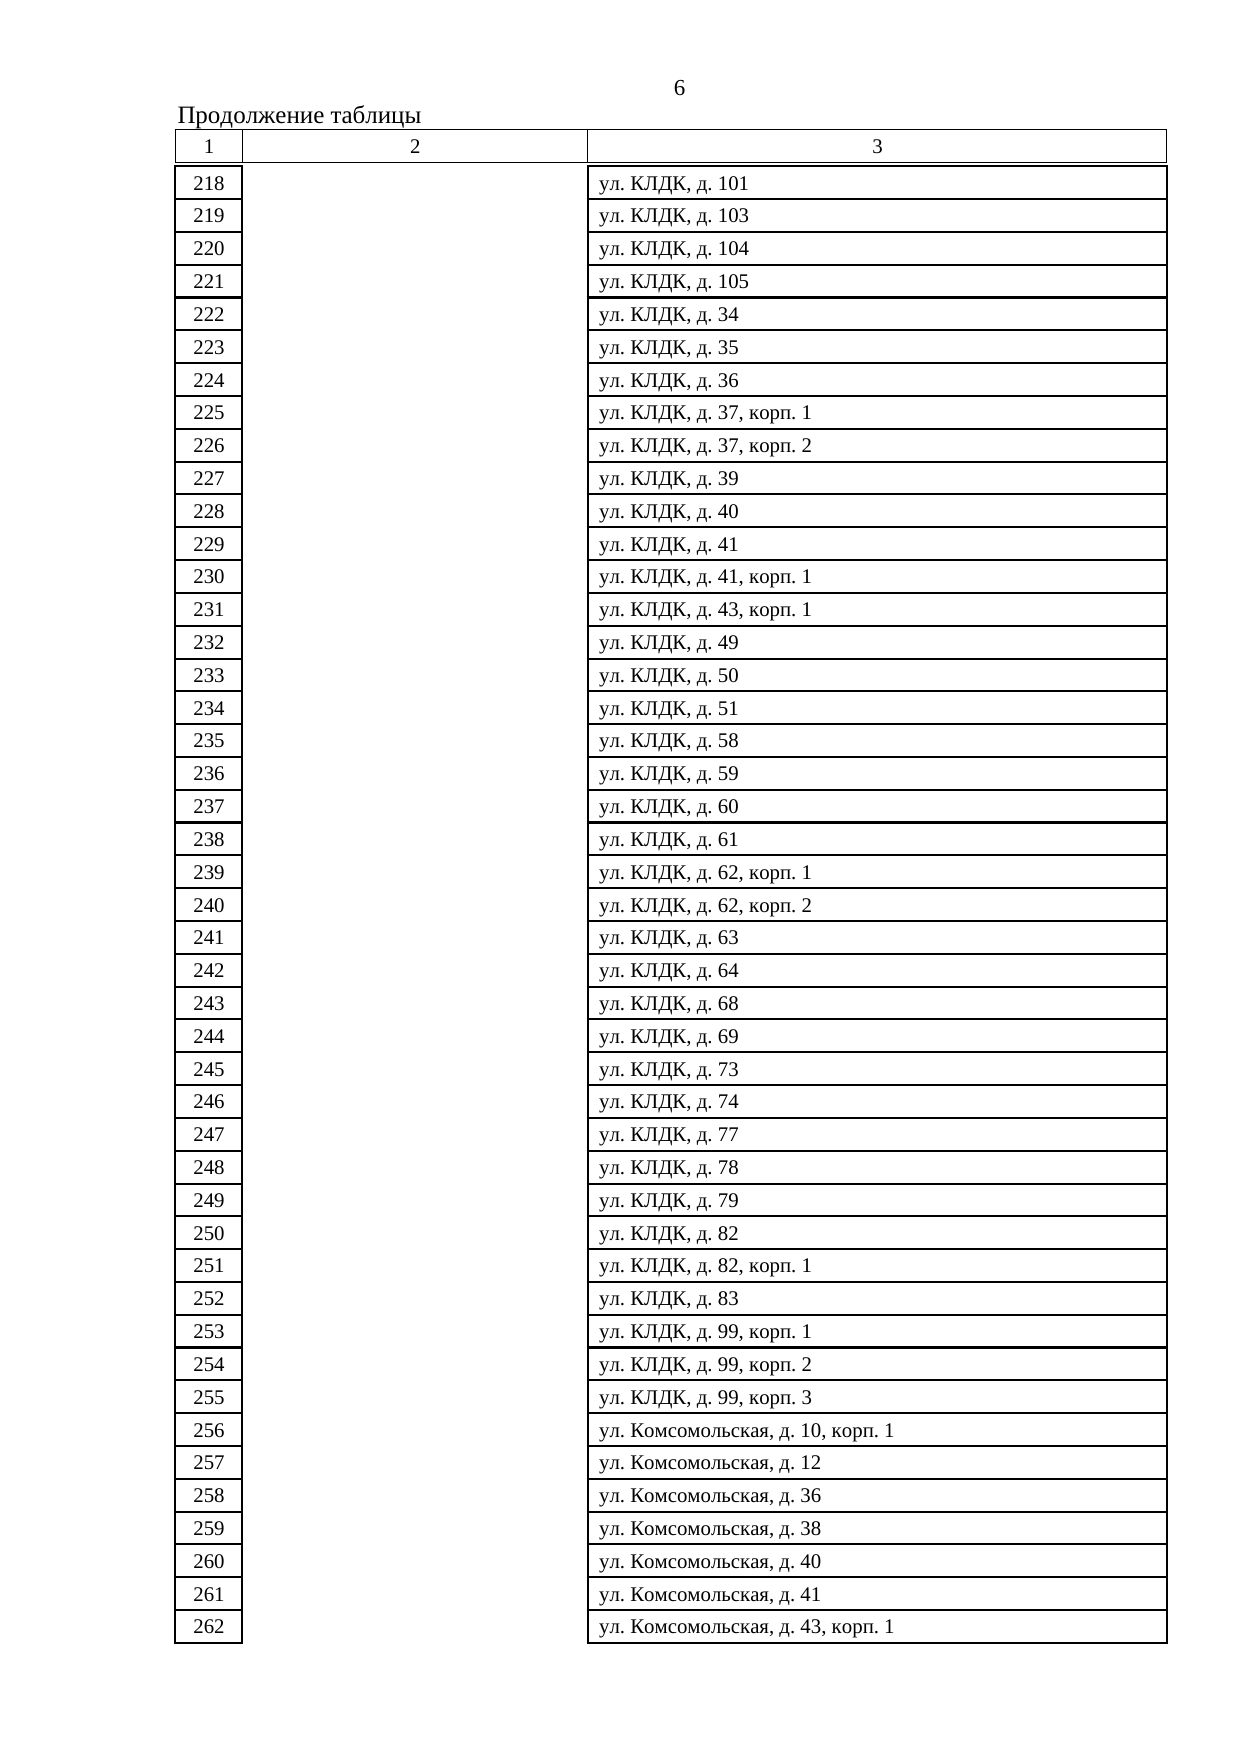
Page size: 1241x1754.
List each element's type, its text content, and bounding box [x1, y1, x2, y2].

table_cell 240 [176, 889, 241, 920]
table_cell ул. КЛДК, д. 99, корп. 3 [589, 1381, 1166, 1412]
table_cell 245 [176, 1053, 241, 1084]
table_cell 219 [176, 200, 241, 231]
table_cell 248 [176, 1152, 241, 1182]
table_cell 224 [176, 364, 241, 395]
table_cell 262 [176, 1611, 241, 1642]
table_cell ул. КЛДК, д. 61 [589, 824, 1166, 854]
table_cell 233 [176, 660, 241, 690]
table_cell 237 [176, 791, 241, 821]
table_cell ул. КЛДК, д. 39 [589, 463, 1166, 493]
table_cell 220 [176, 233, 241, 264]
table_cell 246 [176, 1086, 241, 1117]
table_cell 232 [176, 627, 241, 657]
table_cell ул. КЛДК, д. 69 [589, 1020, 1166, 1051]
table_cell 222 [176, 299, 241, 329]
table_cell 227 [176, 463, 241, 493]
table_cell ул. КЛДК, д. 83 [589, 1283, 1166, 1314]
table_cell ул. КЛДК, д. 103 [589, 200, 1166, 231]
table_cell ул. КЛДК, д. 101 [589, 167, 1166, 198]
table_cell 260 [176, 1545, 241, 1576]
table_cell ул. Комсомольская, д. 10, корп. 1 [589, 1414, 1166, 1445]
table_cell ул. Комсомольская, д. 41 [589, 1578, 1166, 1609]
table_cell ул. КЛДК, д. 77 [589, 1119, 1166, 1149]
table_cell 239 [176, 856, 241, 887]
table_cell 253 [176, 1316, 241, 1346]
table_cell ул. Комсомольская, д. 38 [589, 1513, 1166, 1543]
table_cell 235 [176, 725, 241, 756]
table_cell 223 [176, 331, 241, 362]
table_cell ул. КЛДК, д. 62, корп. 1 [589, 856, 1166, 887]
table_cell 242 [176, 955, 241, 986]
table_cell 243 [176, 988, 241, 1018]
table_cell ул. КЛДК, д. 37, корп. 2 [589, 430, 1166, 461]
table_cell ул. Комсомольская, д. 36 [589, 1480, 1166, 1511]
table_cell 257 [176, 1447, 241, 1478]
table_cell 231 [176, 594, 241, 624]
table_cell ул. КЛДК, д. 73 [589, 1053, 1166, 1084]
table_cell 255 [176, 1381, 241, 1412]
table_cell ул. КЛДК, д. 36 [589, 364, 1166, 395]
table_cell 238 [176, 824, 241, 854]
table_cell 254 [176, 1349, 241, 1379]
table_cell 261 [176, 1578, 241, 1609]
table_cell ул. КЛДК, д. 82 [589, 1217, 1166, 1248]
table_cell ул. КЛДК, д. 58 [589, 725, 1166, 756]
table_cell 226 [176, 430, 241, 461]
table_cell ул. КЛДК, д. 78 [589, 1152, 1166, 1182]
table_cell ул. КЛДК, д. 60 [589, 791, 1166, 821]
table_cell 221 [176, 266, 241, 296]
table_cell 230 [176, 561, 241, 592]
table_cell ул. КЛДК, д. 50 [589, 660, 1166, 690]
table_cell ул. Комсомольская, д. 43, корп. 1 [589, 1611, 1166, 1642]
table_cell ул. КЛДК, д. 64 [589, 955, 1166, 986]
table_cell ул. Комсомольская, д. 12 [589, 1447, 1166, 1478]
table_cell 247 [176, 1119, 241, 1149]
table_cell ул. КЛДК, д. 41 [589, 528, 1166, 559]
table_cell ул. КЛДК, д. 79 [589, 1185, 1166, 1215]
table_cell 259 [176, 1513, 241, 1543]
table_cell ул. КЛДК, д. 82, корп. 1 [589, 1250, 1166, 1281]
table_cell ул. КЛДК, д. 74 [589, 1086, 1166, 1117]
table_cell ул. КЛДК, д. 105 [589, 266, 1166, 296]
table_cell ул. КЛДК, д. 51 [589, 692, 1166, 723]
table_cell 241 [176, 922, 241, 953]
table_cell ул. КЛДК, д. 35 [589, 331, 1166, 362]
table_cell ул. КЛДК, д. 68 [589, 988, 1166, 1018]
table_cell 251 [176, 1250, 241, 1281]
table_cell 249 [176, 1185, 241, 1215]
table_cell ул. КЛДК, д. 41, корп. 1 [589, 561, 1166, 592]
table_cell ул. КЛДК, д. 99, корп. 1 [589, 1316, 1166, 1346]
table_cell ул. КЛДК, д. 63 [589, 922, 1166, 953]
table_cell ул. КЛДК, д. 104 [589, 233, 1166, 264]
table_cell ул. Комсомольская, д. 40 [589, 1545, 1166, 1576]
table_cell ул. КЛДК, д. 59 [589, 758, 1166, 789]
table_cell 229 [176, 528, 241, 559]
table_cell 250 [176, 1217, 241, 1248]
table_cell 225 [176, 397, 241, 428]
table_cell ул. КЛДК, д. 62, корп. 2 [589, 889, 1166, 920]
table_cell 218 [176, 167, 241, 198]
table_cell ул. КЛДК, д. 43, корп. 1 [589, 594, 1166, 624]
table_cell 258 [176, 1480, 241, 1511]
table_cell ул. КЛДК, д. 99, корп. 2 [589, 1349, 1166, 1379]
table_cell 234 [176, 692, 241, 723]
table_cell 256 [176, 1414, 241, 1445]
table_cell ул. КЛДК, д. 37, корп. 1 [589, 397, 1166, 428]
table_cell ул. КЛДК, д. 49 [589, 627, 1166, 657]
table_cell ул. КЛДК, д. 40 [589, 495, 1166, 526]
table_cell 252 [176, 1283, 241, 1314]
table_cell 236 [176, 758, 241, 789]
table_cell ул. КЛДК, д. 34 [589, 299, 1166, 329]
table_cell 244 [176, 1020, 241, 1051]
table_cell 228 [176, 495, 241, 526]
